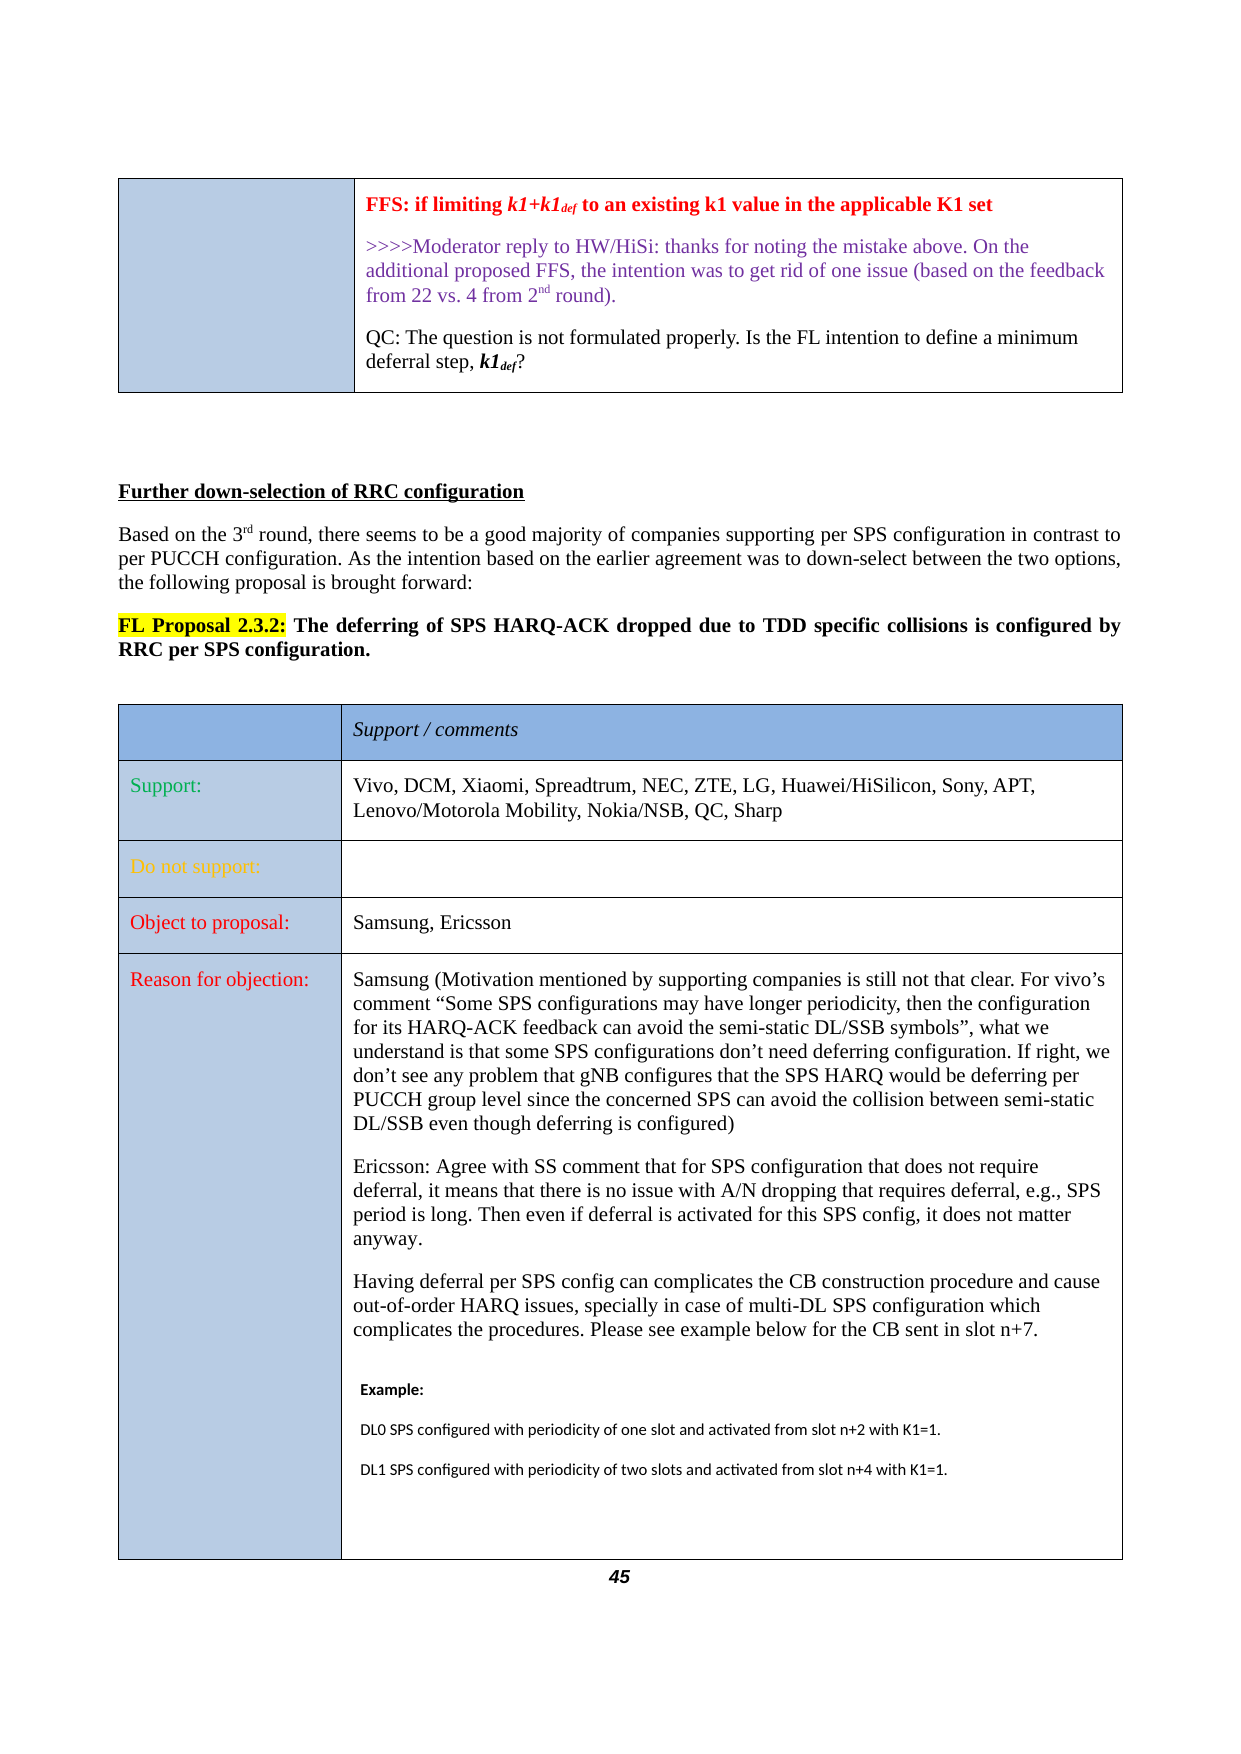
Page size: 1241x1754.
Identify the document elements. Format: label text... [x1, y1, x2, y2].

text FL Proposal 2.3.2: The deferring of SPS HARQ-ACK dropped due to TDD specific collisions is configured by RRC per SPS configuration. [118, 613, 1122, 661]
table_header Support / comments [342, 705, 1122, 760]
table_cell Do not support: [119, 841, 341, 897]
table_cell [355, 179, 1122, 392]
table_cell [342, 954, 1122, 1559]
table_cell Comments [119, 179, 354, 392]
text Further down-selection of RRC configuration [118, 479, 1122, 503]
table_cell [342, 841, 1122, 897]
text Based on the 3rd round, there seems to be a good majority of companies supporting per SPS configuration in contrast to per PUCCH configuration. As the intention based on the earlier agreement was to down-select between the two options, the following proposal is brought forward: [118, 522, 1122, 594]
table_cell Support: [119, 761, 341, 840]
table_cell Vivo, DCM, Xiaomi, Spreadtrum, NEC, ZTE, LG, Huawei/HiSilicon, Sony, APT, Lenovo/Motorola Mobility, Nokia/NSB, QC, Sharp [342, 761, 1122, 840]
table_cell Samsung, Ericsson [342, 898, 1122, 953]
table_header [119, 705, 341, 760]
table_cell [119, 954, 341, 1559]
table_cell Object to proposal: [119, 898, 341, 953]
